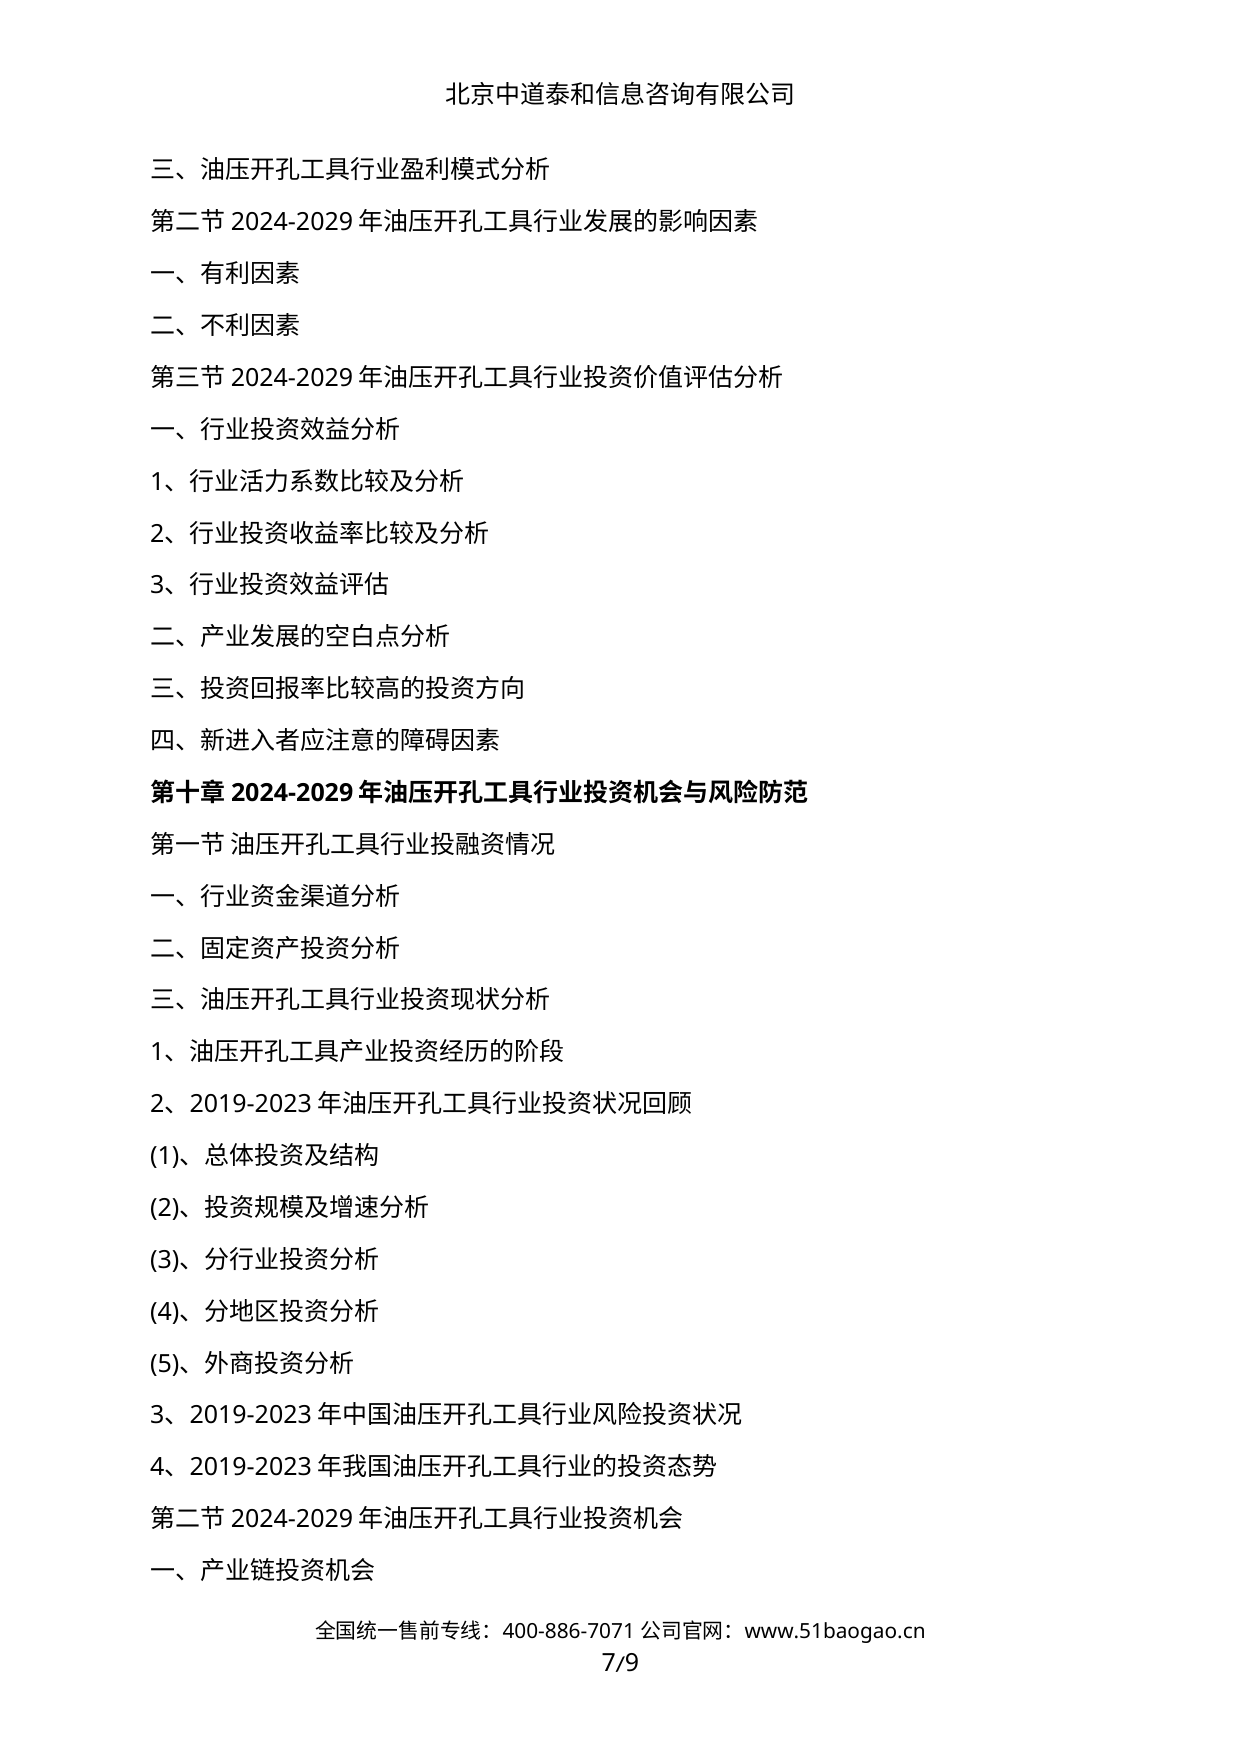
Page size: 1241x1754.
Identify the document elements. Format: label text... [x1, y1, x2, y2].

text 三、投资回报率比较高的投资方向 [150, 669, 1090, 705]
text 一、产业链投资机会 [150, 1551, 1090, 1587]
text (4)、分地区投资分析 [150, 1291, 1090, 1327]
text 三、油压开孔工具行业投资现状分析 [150, 980, 1090, 1016]
text 二、不利因素 [150, 306, 1090, 342]
text 3、行业投资效益评估 [150, 565, 1090, 601]
text (2)、投资规模及增速分析 [150, 1187, 1090, 1224]
text 2、2019-2023年油压开孔工具行业投资状况回顾 [150, 1084, 1090, 1120]
text 四、新进入者应注意的障碍因素 [150, 721, 1090, 757]
text 二、固定资产投资分析 [150, 928, 1090, 964]
text 3、2019-2023年中国油压开孔工具行业风险投资状况 [150, 1395, 1090, 1431]
text 第二节 2024-2029年油压开孔工具行业发展的影响因素 [150, 202, 1090, 238]
text 二、产业发展的空白点分析 [150, 617, 1090, 653]
text (1)、总体投资及结构 [150, 1136, 1090, 1172]
text 第十章 2024-2029年油压开孔工具行业投资机会与风险防范 [150, 772, 1090, 809]
text 1、行业活力系数比较及分析 [150, 461, 1090, 497]
text (5)、外商投资分析 [150, 1343, 1090, 1379]
text 2、行业投资收益率比较及分析 [150, 513, 1090, 549]
text 一、行业资金渠道分析 [150, 876, 1090, 912]
text 第三节 2024-2029年油压开孔工具行业投资价值评估分析 [150, 357, 1090, 394]
text 1、油压开孔工具产业投资经历的阶段 [150, 1032, 1090, 1068]
text 一、有利因素 [150, 254, 1090, 290]
text 第一节 油压开孔工具行业投融资情况 [150, 824, 1090, 861]
text 三、油压开孔工具行业盈利模式分析 [150, 150, 1090, 186]
text 4、2019-2023年我国油压开孔工具行业的投资态势 [150, 1447, 1090, 1483]
text 一、行业投资效益分析 [150, 409, 1090, 446]
text 第二节 2024-2029年油压开孔工具行业投资机会 [150, 1499, 1090, 1535]
text (3)、分行业投资分析 [150, 1239, 1090, 1276]
